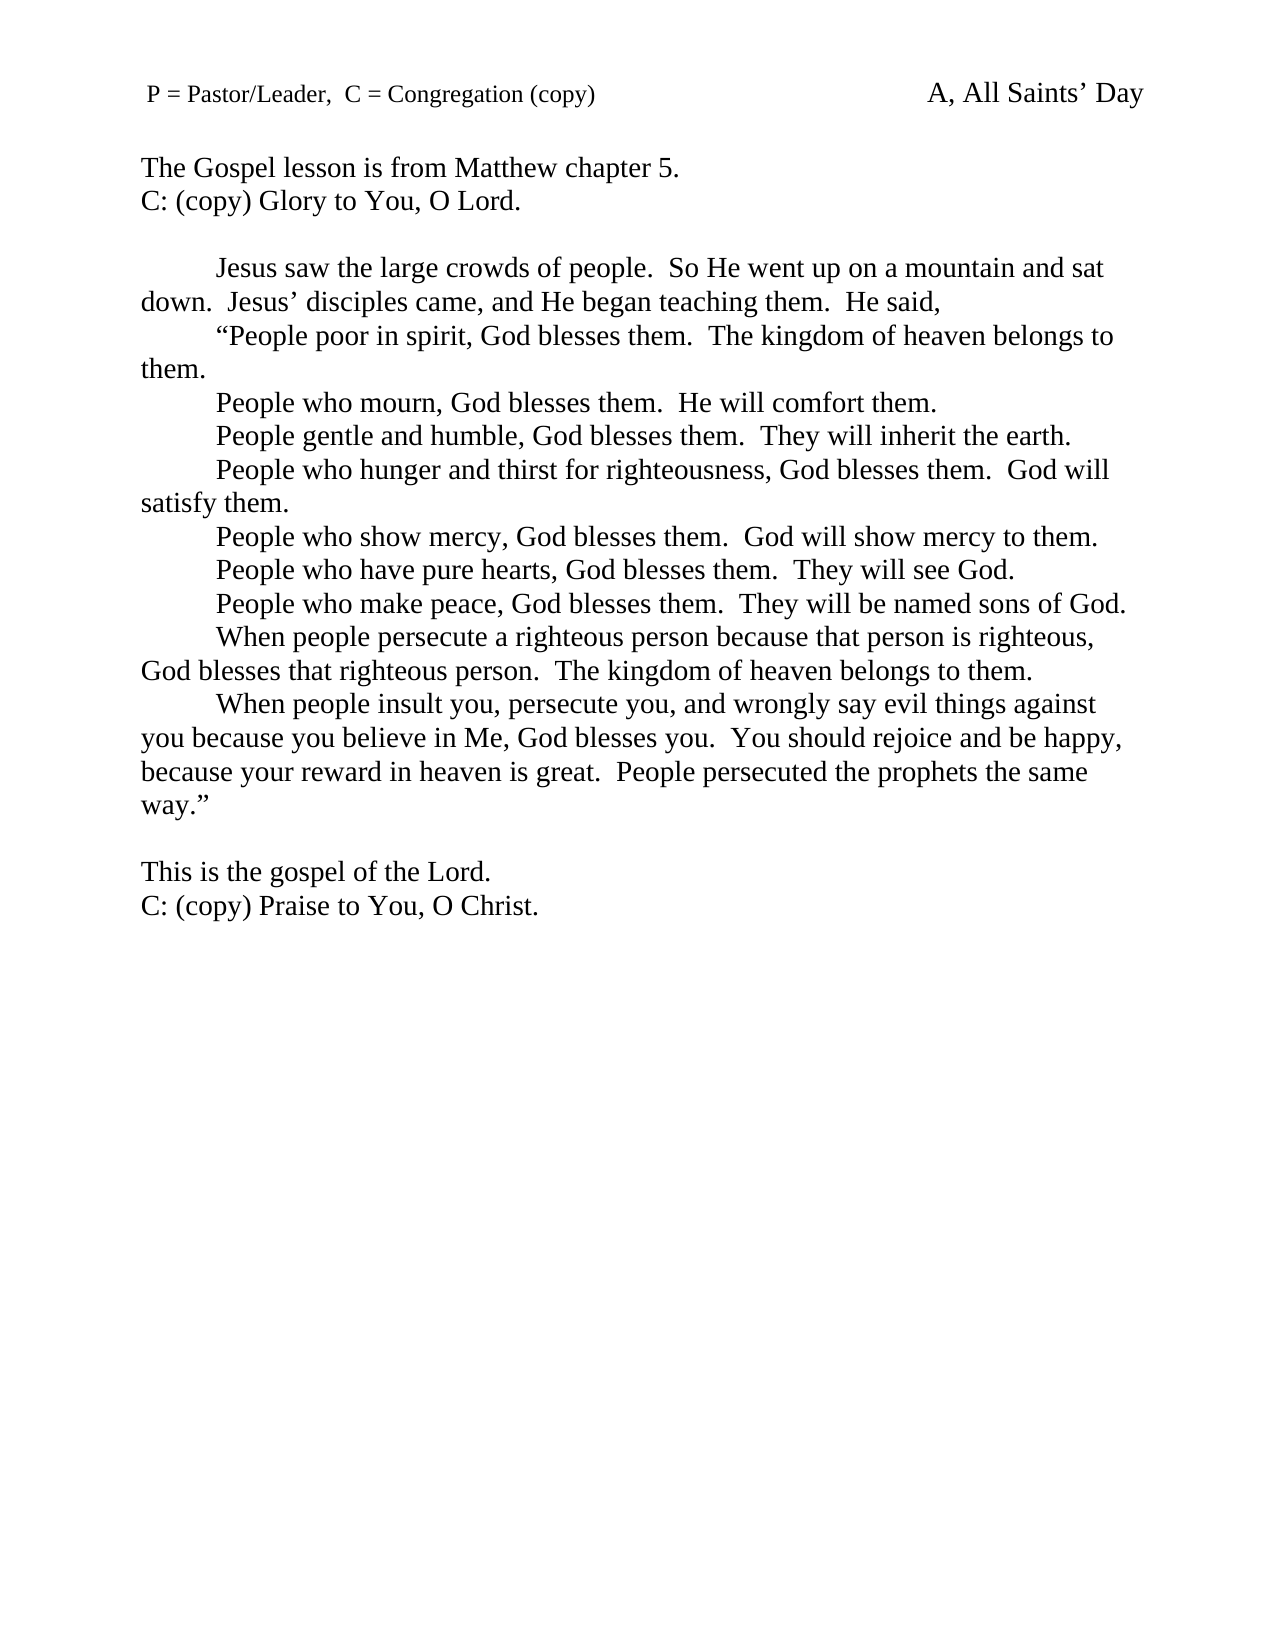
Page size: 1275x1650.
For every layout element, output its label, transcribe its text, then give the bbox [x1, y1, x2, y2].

text People gentle and humble, God blesses them. They will inherit the earth. [141, 418, 1144, 452]
text People who make peace, God blesses them. They will be named sons of God. [141, 586, 1144, 619]
text People who mourn, God blesses them. He will comfort them. [141, 385, 1144, 418]
text People who have pure hearts, God blesses them. They will see God. [141, 552, 1144, 586]
text When people persecute a righteous person because that person is righteous, God blesses that righteous person. The kingdom of heaven belongs to them. [141, 619, 1144, 687]
text C: (copy) Praise to You, O Christ. [141, 888, 1144, 921]
text This is the gospel of the Lord. [141, 854, 1144, 888]
text When people insult you, persecute you, and wrongly say evil things against you because you believe in Me, God blesses you. You should rejoice and be happy, because your reward in heaven is great. People persecuted the prophets the same way.” [141, 687, 1144, 821]
text The Gospel lesson is from Matthew chapter 5. [141, 150, 1144, 183]
text People who show mercy, God blesses them. God will show mercy to them. [141, 519, 1144, 552]
text “People poor in spirit, God blesses them. The kingdom of heaven belongs to them. [141, 318, 1144, 385]
text People who hunger and thirst for righteousness, God blesses them. God will satisfy them. [141, 452, 1144, 519]
text C: (copy) Glory to You, O Lord. [141, 183, 1144, 217]
text Jesus saw the large crowds of people. So He went up on a mountain and sat down. Jesus’ disciples came, and He began teaching them. He said, [141, 251, 1144, 318]
